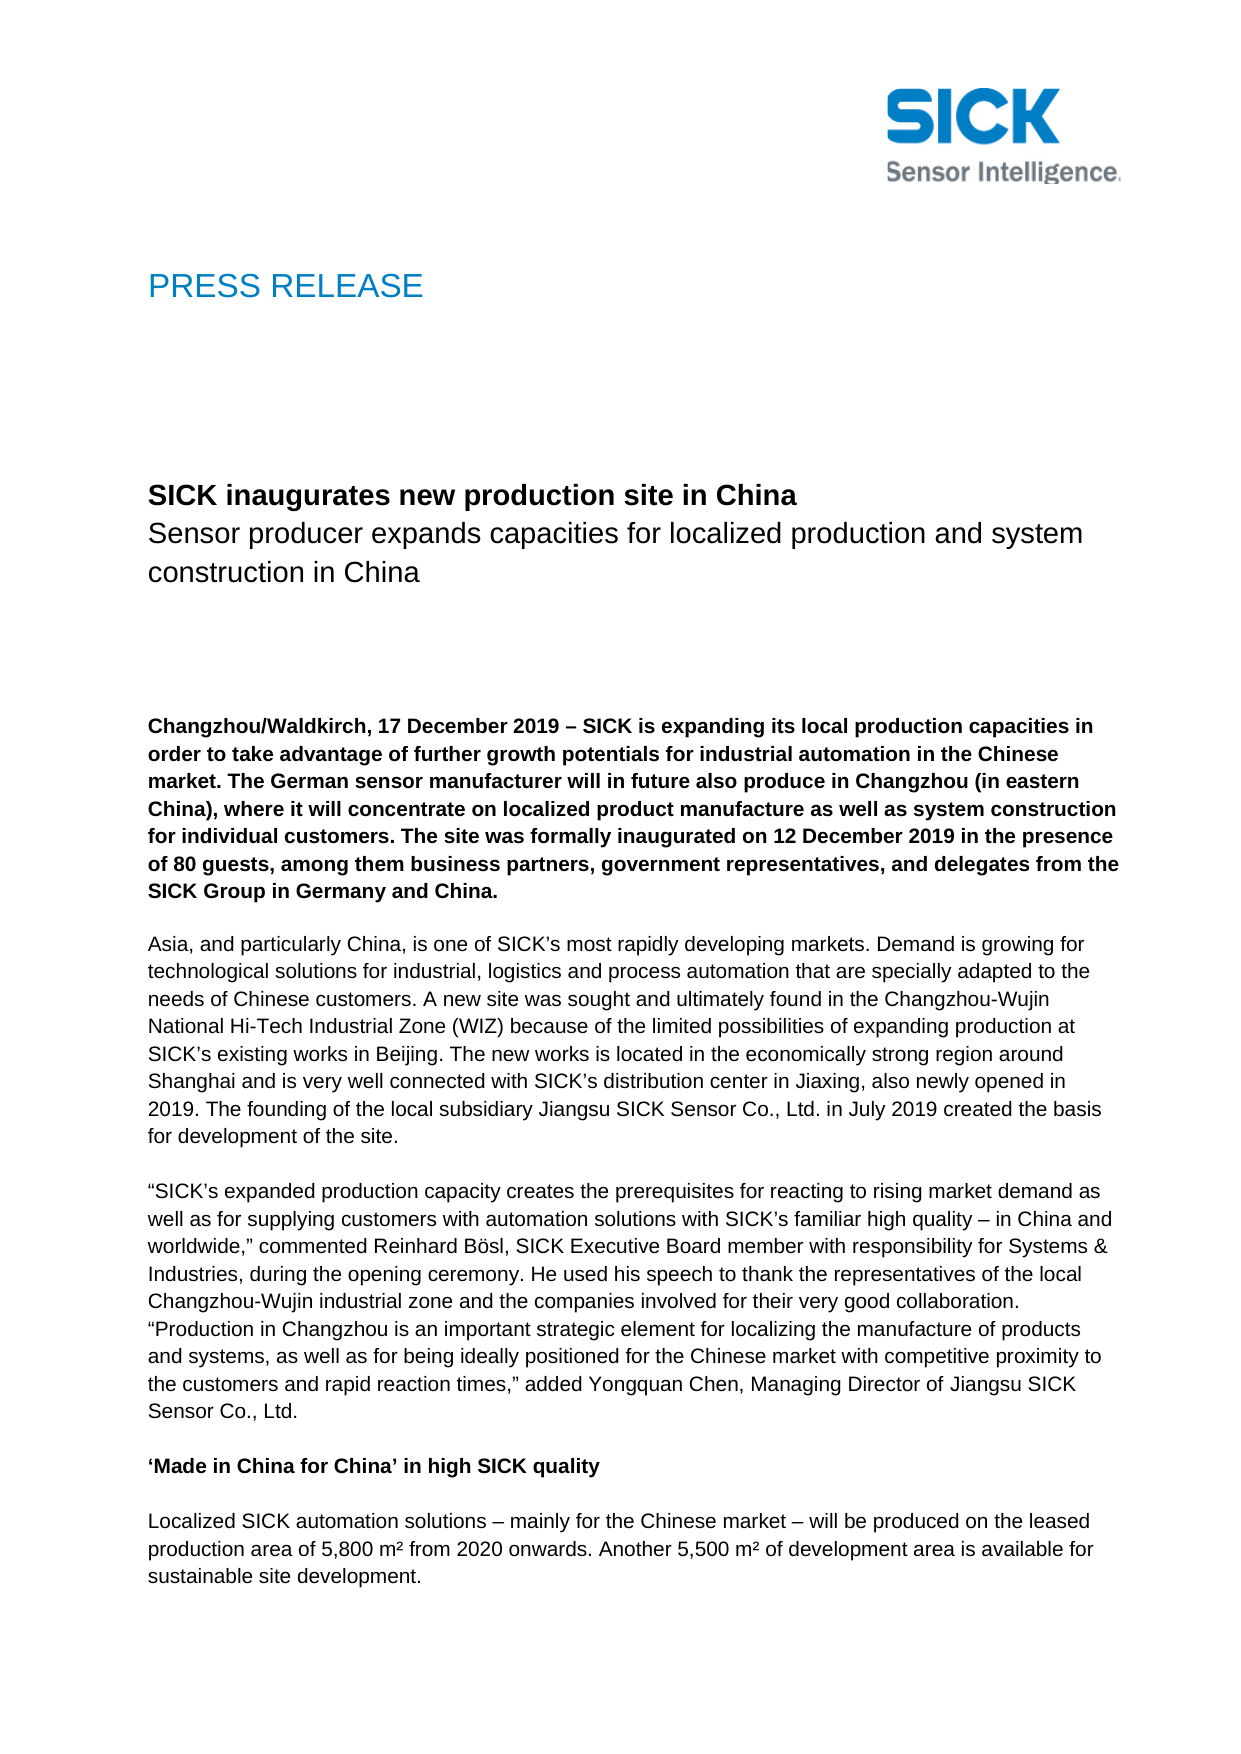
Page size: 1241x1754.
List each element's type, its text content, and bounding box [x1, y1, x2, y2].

subtitle SICK inaugurates new production site in China [148, 266, 1122, 511]
text ‘Made in China for China’ in high SICK quality Localized SICK automation solutions – mainly for the Chinese market – will be produced on the leased production area of 5,800 m² from 2020 onwards. Another 5,500 m² of development area is available for sustainable site development. [148, 1454, 1122, 1588]
text Sensor producer expands capacities for localized production and system construction in China [148, 516, 1122, 588]
text “SICK’s expanded production capacity creates the prerequisites for reacting to rising market demand as well as for supplying customers with automation solutions with SICK’s familiar high quality – in China and worldwide,” commented Reinhard Bösl, SICK Executive Board member with responsibility for Systems & Industries, during the opening ceremony. He used his speech to thank the representatives of the local Changzhou-Wujin industrial zone and the companies involved for their very good collaboration. “Production in Changzhou is an important strategic element for localizing the manufacture of products and systems, as well as for being ideally positioned for the Chinese market with competitive proximity to the customers and rapid reaction times,” added Yongquan Chen, Managing Director of Jiangsu SICK Sensor Co., Ltd. [148, 1179, 1122, 1423]
picture [886, 88, 1120, 183]
text Asia, and particularly China, is one of SICK’s most rapidly developing markets. Demand is growing for technological solutions for industrial, logistics and process automation that are specially adapted to the needs of Chinese customers. A new site was sought and ultimately found in the Changzhou-Wujin National Hi-Tech Industrial Zone (WIZ) because of the limited possibilities of expanding production at SICK’s existing works in Beijing. The new works is located in the economically strong region around Shanghai and is very well connected with SICK’s distribution center in Jiaxing, also newly opened in 2019. The founding of the local subsidiary Jiangsu SICK Sensor Co., Ltd. in July 2019 created the basis for development of the site. [148, 932, 1122, 1148]
text Changzhou/Waldkirch, 17 December 2019 – SICK is expanding its local production capacities in order to take advantage of further growth potentials for industrial automation in the Chinese market. The German sensor manufacturer will in future also produce in Changzhou (in eastern China), where it will concentrate on localized product manufacture as well as system construction for individual customers. The site was formally inaugurated on 12 December 2019 in the presence of 80 guests, among them business partners, government representatives, and delegates from the SICK Group in Germany and China. [148, 714, 1122, 903]
